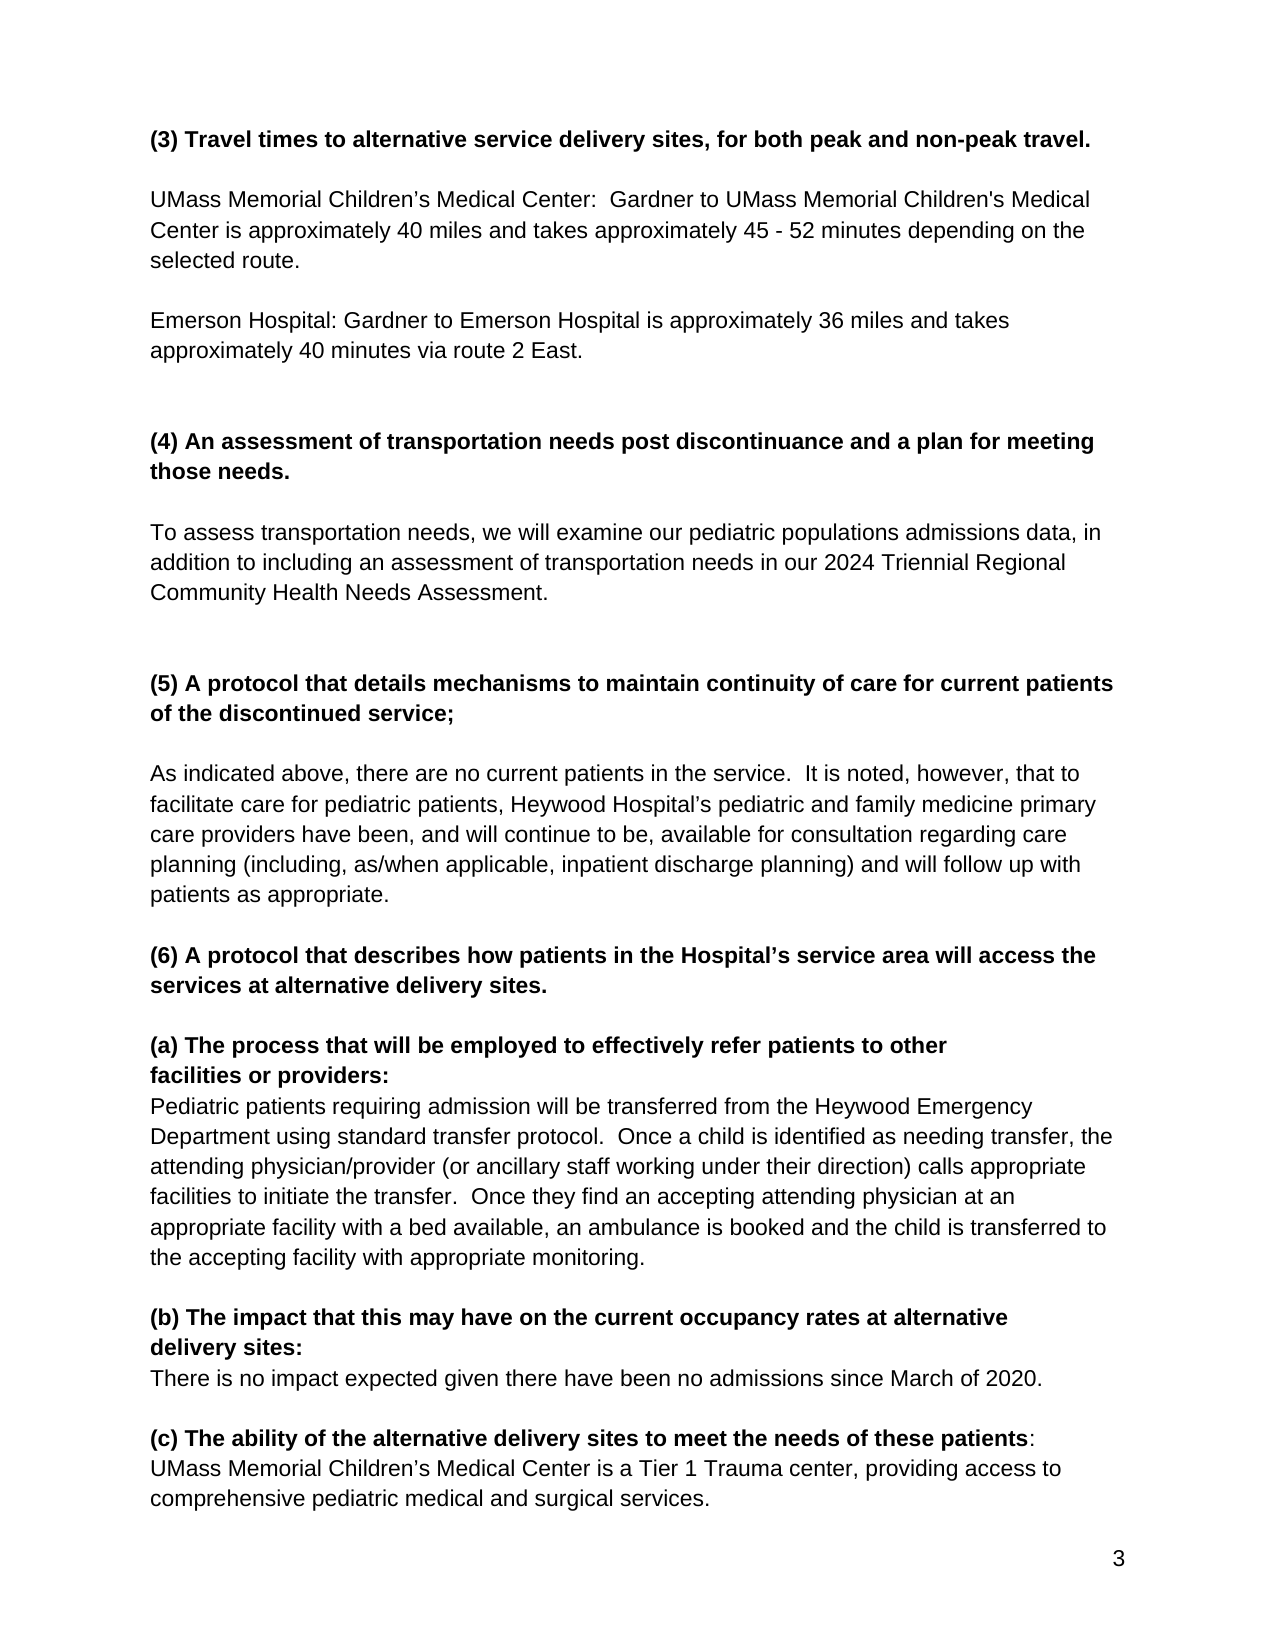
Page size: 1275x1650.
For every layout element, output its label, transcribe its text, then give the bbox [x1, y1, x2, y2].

text Pediatric patients requiring admission will be transferred from the Heywood Emergency Department using standard transfer protocol. Once a child is identified as needing transfer, the attending physician/provider (or ancillary staff working under their direction) calls appropriate facilities to initiate the transfer. Once they find an accepting attending physician at an appropriate facility with a bed available, an ambulance is booked and the child is transferred to the accepting facility with appropriate monitoring. [150, 1093, 1125, 1300]
text delivery sites: There is no impact expected given there have been no admissions since March of 2020. [150, 1334, 1125, 1421]
text As indicated above, there are no current patients in the service. It is noted, however, that to facilitate care for pediatric patients, Heywood Hospital’s pediatric and family medicine primary care providers have been, and will continue to be, available for consultation regarding care planning (including, as/when applicable, inpatient discharge planning) and will follow up with patients as appropriate. [150, 760, 1125, 908]
text UMass Memorial Children’s Medical Center: Gardner to UMass Memorial Children's Medical Center is approximately 40 miles and takes approximately 45 - 52 minutes depending on the selected route. [150, 156, 1125, 273]
text facilities or providers: [150, 1062, 1125, 1089]
text Emerson Hospital: Gardner to Emerson Hospital is approximately 36 miles and takes approximately 40 minutes via route 2 East. [150, 277, 1125, 364]
text To assess transportation needs, we will examine our pediatric populations admissions data, in addition to including an assessment of transportation needs in our 2024 Triennial Regional Community Health Needs Assessment. [150, 488, 1125, 606]
text (c) The ability of the alternative delivery sites to meet the needs of these patients: [150, 1425, 1125, 1451]
text services at alternative delivery sites. [150, 972, 1125, 998]
text (5) A protocol that details mechanisms to maintain continuity of care for current patients [150, 670, 1125, 696]
text (4) An assessment of transportation needs post discontinuance and a plan for meeting [150, 428, 1125, 454]
text of the discontinued service; [150, 700, 1125, 726]
text (a) The process that will be employed to effectively refer patients to other [150, 1032, 1125, 1059]
text (6) A protocol that describes how patients in the Hospital’s service area will access the [150, 942, 1125, 968]
text (3) Travel times to alternative service delivery sites, for both peak and non-peak travel. [150, 126, 1125, 152]
text UMass Memorial Children’s Medical Center is a Tier 1 Trauma center, providing access to comprehensive pediatric medical and surgical services. [150, 1455, 1125, 1512]
text (b) The impact that this may have on the current occupancy rates at alternative [150, 1304, 1125, 1331]
text those needs. [150, 458, 1125, 485]
